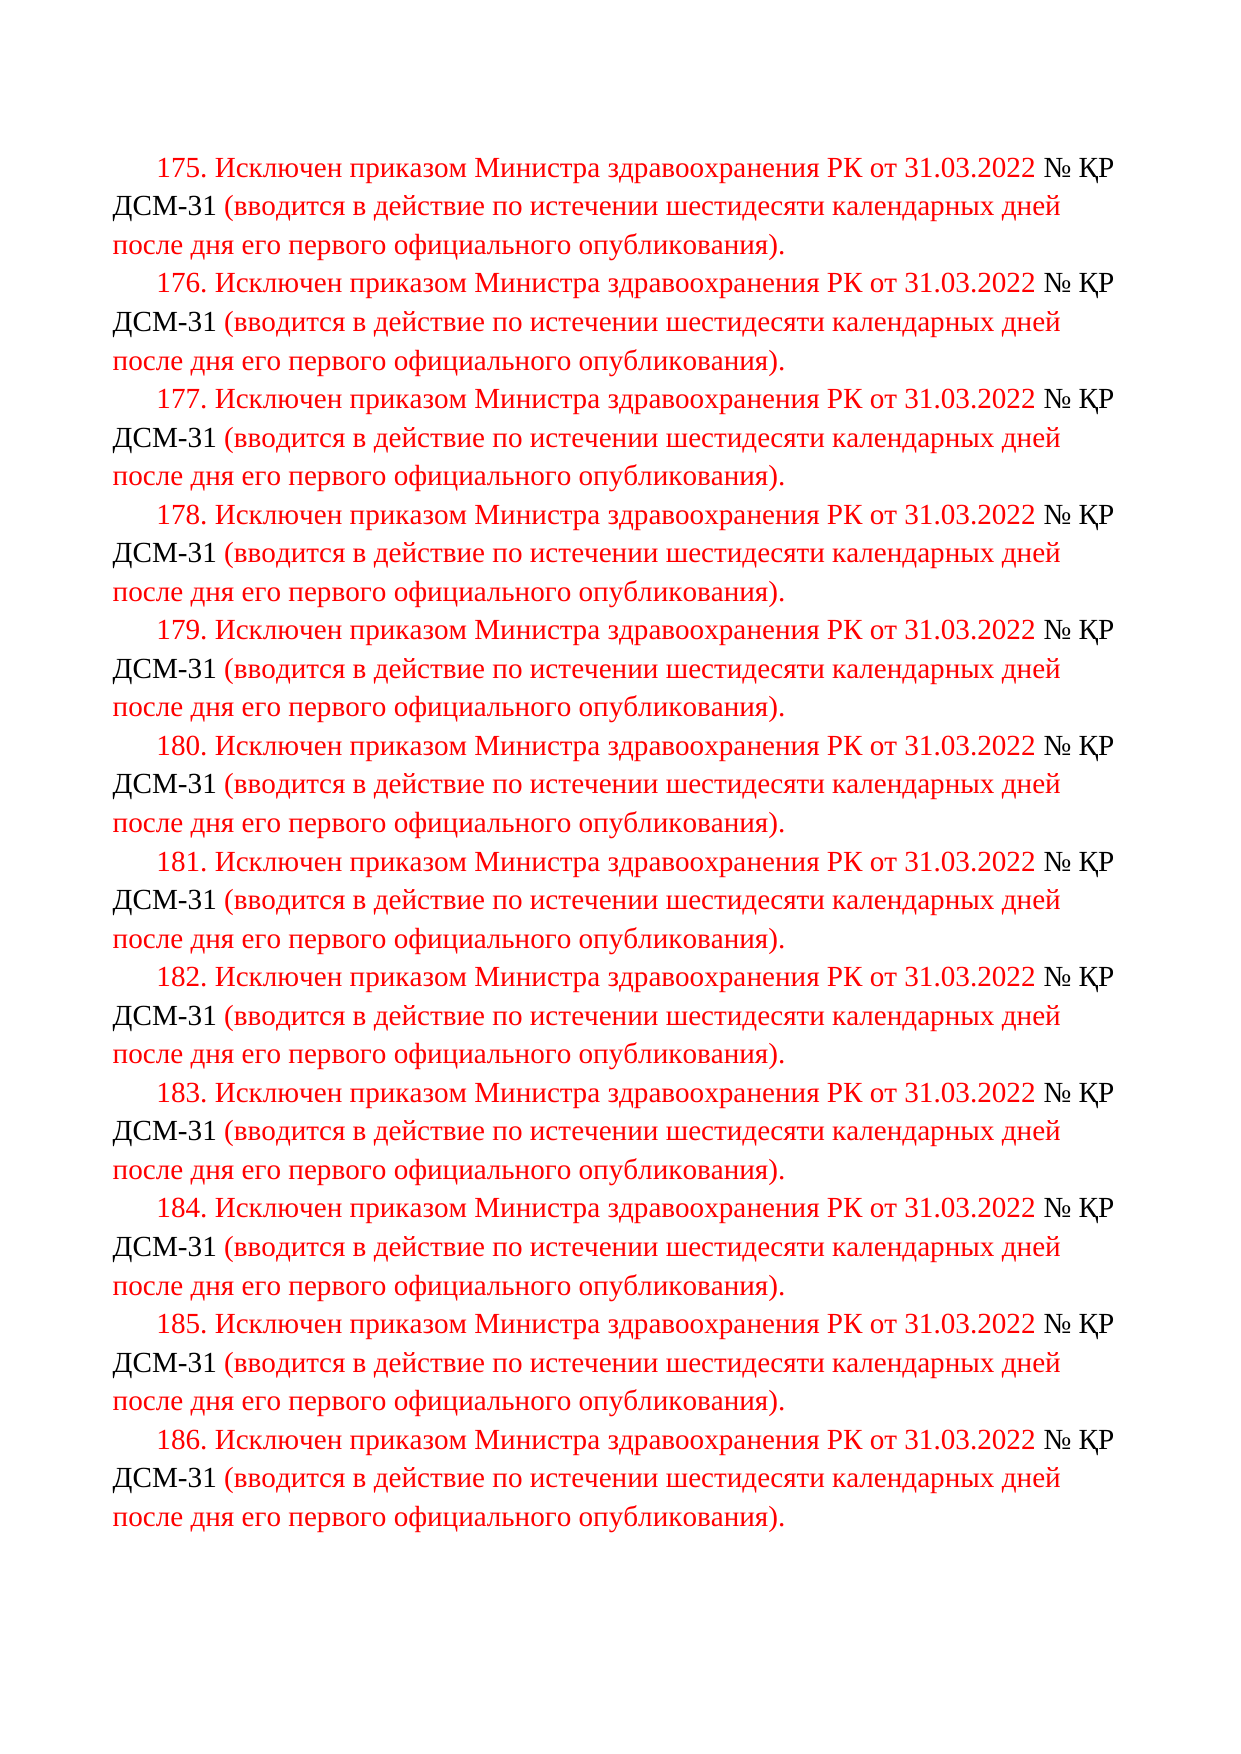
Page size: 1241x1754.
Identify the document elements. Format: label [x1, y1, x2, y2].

text [112, 150, 1128, 1563]
